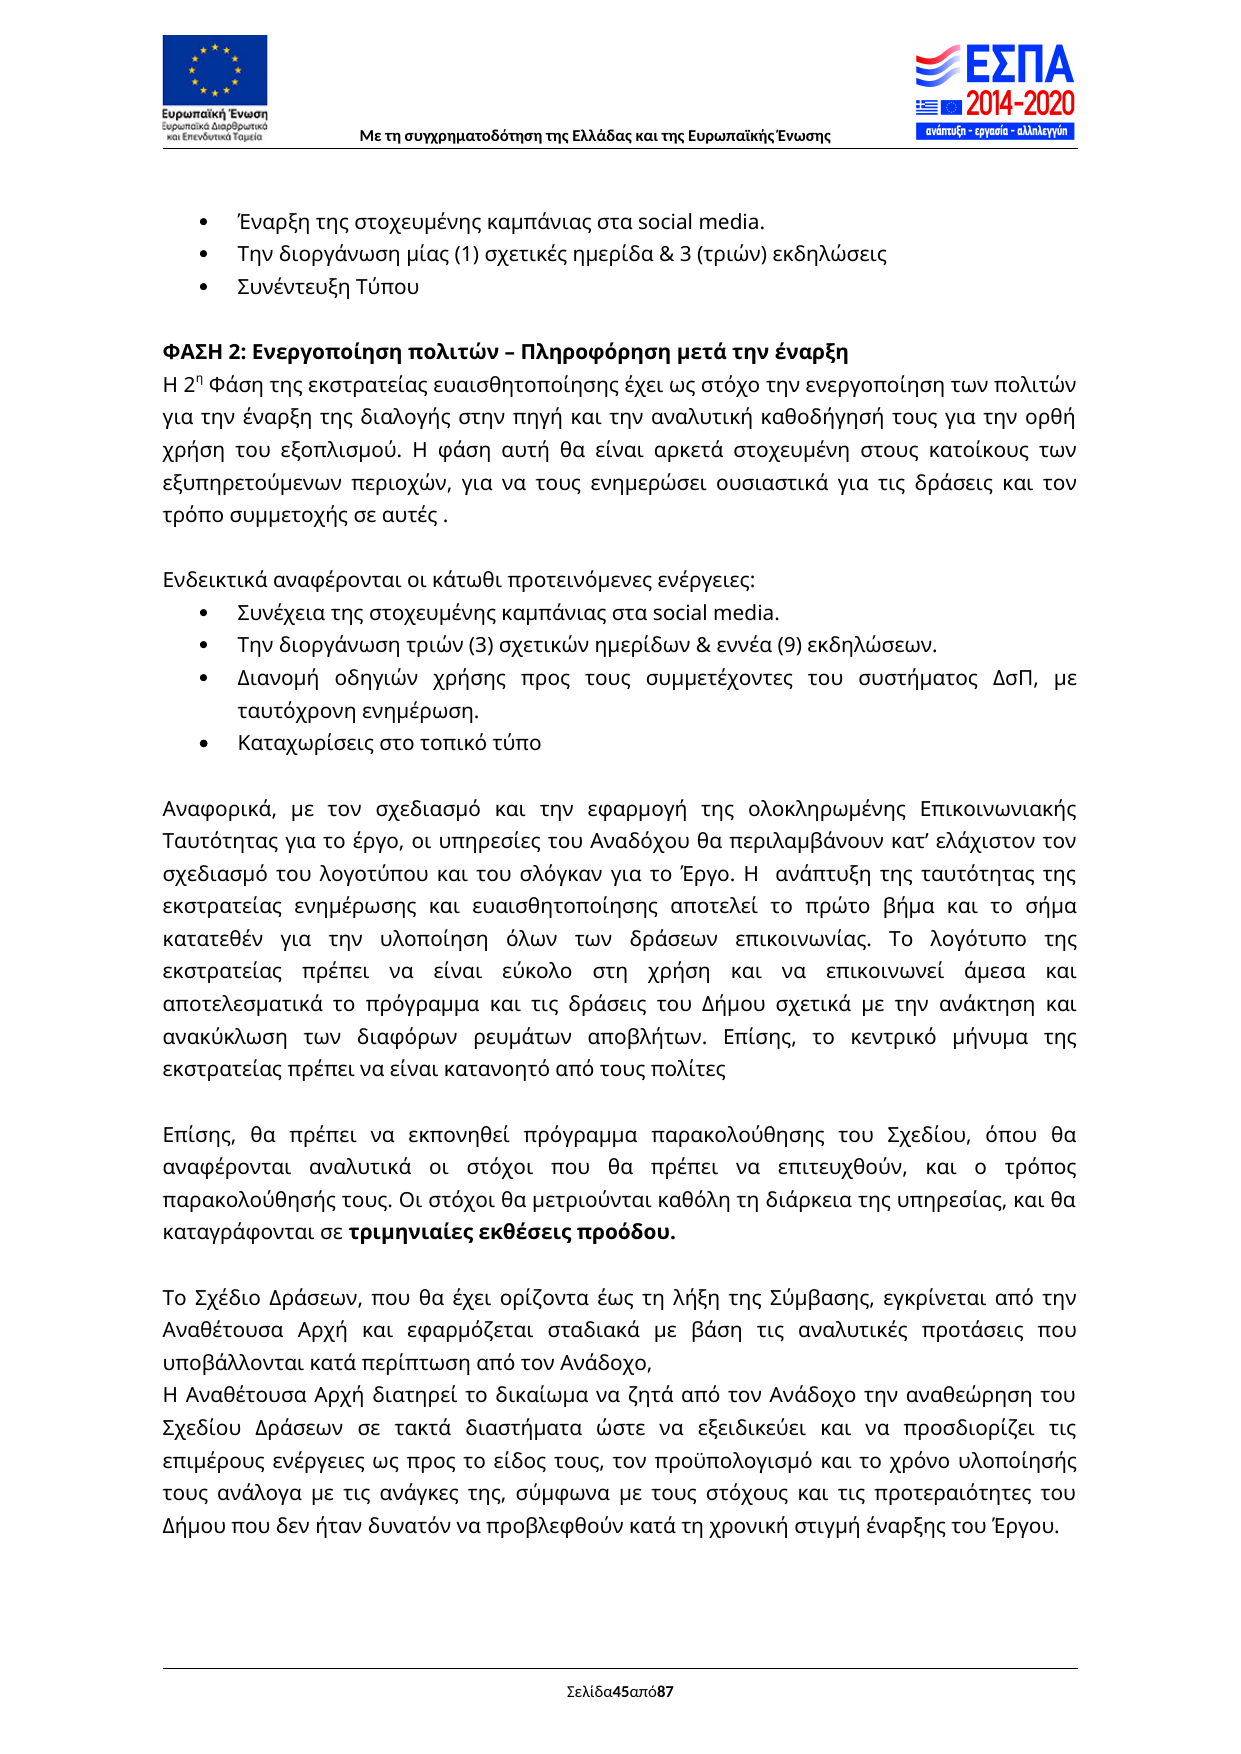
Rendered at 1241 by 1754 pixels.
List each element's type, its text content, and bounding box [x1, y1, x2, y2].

picture [912, 42, 1078, 142]
list Έναρξη της στοχευμένης καμπάνιας στα social media. [200, 207, 1078, 235]
text Το Σχέδιο Δράσεων, που θα έχει ορίζοντα έως τη λήξη της Σύμβασης, εγκρίνεται από την Αναθέτουσα Αρχή και εφαρμόζεται σταδιακά με βάση τις αναλυτικές προτάσεις που υποβάλλονται κατά περίπτωση από τον Ανάδοχο, [162, 1283, 1078, 1376]
list Καταχωρίσεις στο τοπικό τύπο [200, 728, 1078, 757]
list Την διοργάνωση τριών (3) σχετικών ημερίδων & εννέα (9) εκδηλώσεων. [200, 631, 1078, 659]
list Διανομή οδηγιών χρήσης προς τους συμμετέχοντες του συστήματος ΔσΠ, με ταυτόχρονη ενημέρωση. [200, 663, 1078, 724]
text ΦΑΣΗ 2: Ενεργοποίηση πολιτών – Πληροφόρηση μετά την έναρξη [162, 337, 1078, 366]
list Συνέχεια της στοχευμένης καμπάνιας στα social media. [200, 598, 1078, 626]
list Συνέντευξη Τύπου [200, 272, 1078, 300]
picture [162, 35, 268, 142]
text Η 2η Φάση της εκστρατείας ευαισθητοποίησης έχει ως στόχο την ενεργοποίηση των πολιτών για την έναρξη της διαλογής στην πηγή και την αναλυτική καθοδήγησή τους για την ορθή χρήση του εξοπλισμού. Η φάση αυτή θα είναι αρκετά στοχευμένη στους κατοίκους των εξυπηρετούμενων περιοχών, για να τους ενημερώσει ουσιαστικά για τις δράσεις και τον τρόπο συμμετοχής σε αυτές . [162, 370, 1078, 529]
text Αναφορικά, με τον σχεδιασμό και την εφαρμογή της ολοκληρωμένης Επικοινωνιακής Ταυτότητας για το έργο, οι υπηρεσίες του Αναδόχου θα περιλαμβάνουν κατ’ ελάχιστον τον σχεδιασμό του λογοτύπου και του σλόγκαν για το Έργο. Η ανάπτυξη της ταυτότητας της εκστρατείας ενημέρωσης και ευαισθητοποίησης αποτελεί το πρώτο βήμα και το σήμα κατατεθέν για την υλοποίηση όλων των δράσεων επικοινωνίας. Το λογότυπο της εκστρατείας πρέπει να είναι εύκολο στη χρήση και να επικοινωνεί άμεσα και αποτελεσματικά το πρόγραμμα και τις δράσεις του Δήμου σχετικά με την ανάκτηση και ανακύκλωση των διαφόρων ρευμάτων αποβλήτων. Επίσης, το κεντρικό μήνυμα της εκστρατείας πρέπει να είναι κατανοητό από τους πολίτες [162, 794, 1078, 1083]
text Η Αναθέτουσα Αρχή διατηρεί το δικαίωμα να ζητά από τον Ανάδοχο την αναθεώρηση του Σχεδίου Δράσεων σε τακτά διαστήματα ώστε να εξειδικεύει και να προσδιορίζει τις επιμέρους ενέργειες ως προς το είδος τους, τον προϋπολογισμό και το χρόνο υλοποίησής τους ανάλογα με τις ανάγκες της, σύμφωνα με τους στόχους και τις προτεραιότητες του Δήμου που δεν ήταν δυνατόν να προβλεφθούν κατά τη χρονική στιγμή έναρξης του Έργου. [162, 1381, 1078, 1539]
text Επίσης, θα πρέπει να εκπονηθεί πρόγραμμα παρακολούθησης του Σχεδίου, όπου θα αναφέρονται αναλυτικά οι στόχοι που θα πρέπει να επιτευχθούν, και ο τρόπος παρακολούθησής τους. Οι στόχοι θα μετριούνται καθόλη τη διάρκεια της υπηρεσίας, και θα καταγράφονται σε τριμηνιαίες εκθέσεις προόδου. [162, 1120, 1078, 1246]
text Ενδεικτικά αναφέρονται οι κάτωθι προτεινόμενες ενέργειες: [162, 565, 1078, 594]
list Την διοργάνωση μίας (1) σχετικές ημερίδα & 3 (τριών) εκδηλώσεις [200, 239, 1078, 268]
